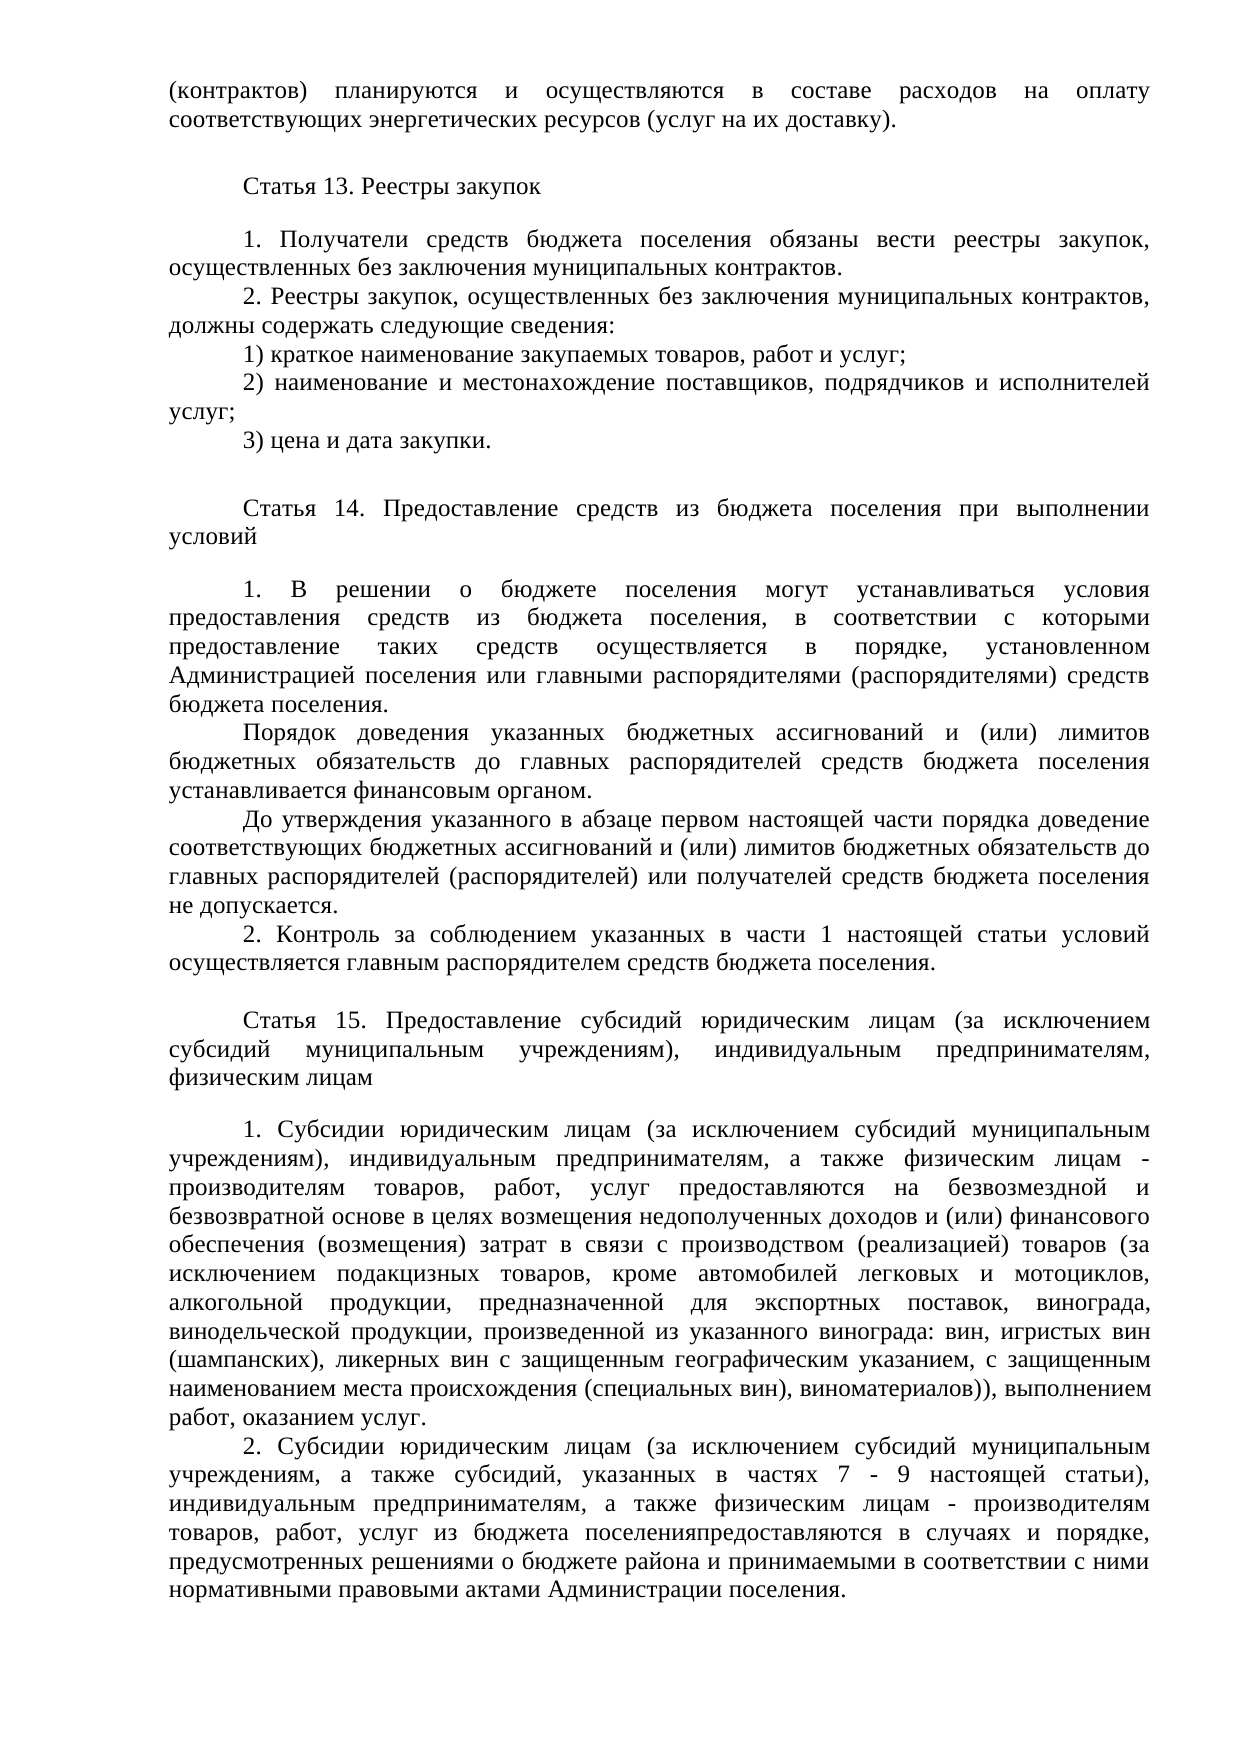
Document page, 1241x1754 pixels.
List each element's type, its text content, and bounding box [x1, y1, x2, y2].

text 1. Субсидии юридическим лицам (за исключением субсидий муниципальным учреждениям), индивидуальным предпринимателям, а также физическим лицам - производителям товаров, работ, услуг предоставляются на безвозмездной и безвозвратной основе в целях возмещения недополученных доходов и (или) финансового обеспечения (возмещения) затрат в связи с производством (реализацией) товаров (за исключением подакцизных товаров, кроме автомобилей легковых и мотоциклов, алкогольной продукции, предназначенной для экспортных поставок, винограда, винодельческой продукции, произведенной из указанного винограда: вин, игристых вин (шампанских), ликерных вин с защищенным географическим указанием, с защищенным наименованием места происхождения (специальных вин), виноматериалов)), выполнением работ, оказанием услуг. [169, 1114, 1152, 1431]
text 2. Субсидии юридическим лицам (за исключением субсидий муниципальным учреждениям, а также субсидий, указанных в частях 7 - 9 настоящей статьи), индивидуальным предпринимателям, а также физическим лицам - производителям товаров, работ, услуг из бюджета поселенияпредоставляются в случаях и порядке, предусмотренных решениями о бюджете района и принимаемыми в соответствии с ними нормативными правовыми актами Администрации поселения. [169, 1431, 1152, 1603]
text 2. Контроль за соблюдением указанных в части 1 настоящей статьи условий осуществляется главным распорядителем средств бюджета поселения. [169, 919, 1152, 976]
text Статья 13. Реестры закупок [169, 171, 1152, 200]
text 3) цена и дата закупки. [169, 425, 1152, 454]
text Статья 14. Предоставление средств из бюджета поселения при выполнении условий [169, 493, 1152, 550]
text Статья 15. Предоставление субсидий юридическим лицам (за исключением субсидий муниципальным учреждениям), индивидуальным предпринимателям, физическим лицам [169, 1005, 1152, 1091]
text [169, 75, 1152, 132]
text 2) наименование и местонахождение поставщиков, подрядчиков и исполнителей услуг; [169, 367, 1152, 425]
text 1. В решении о бюджете поселения могут устанавливаться условия предоставления средств из бюджета поселения, в соответствии с которыми предоставление таких средств осуществляется в порядке, установленном Администрацией поселения или главными распорядителями (распорядителями) средств бюджета поселения. [169, 574, 1152, 717]
text Порядок доведения указанных бюджетных ассигнований и (или) лимитов бюджетных обязательств до главных распорядителей средств бюджета поселения устанавливается финансовым органом. [169, 717, 1152, 804]
text До утверждения указанного в абзаце первом настоящей части порядка доведение соответствующих бюджетных ассигнований и (или) лимитов бюджетных обязательств до главных распорядителей (распорядителей) или получателей средств бюджета поселения не допускается. [169, 804, 1152, 919]
text 1) краткое наименование закупаемых товаров, работ и услуг; [169, 339, 1152, 367]
text 2. Реестры закупок, осуществленных без заключения муниципальных контрактов, должны содержать следующие сведения: [169, 281, 1152, 339]
text 1. Получатели средств бюджета поселения обязаны вести реестры закупок, осуществленных без заключения муниципальных контрактов. [169, 224, 1152, 281]
